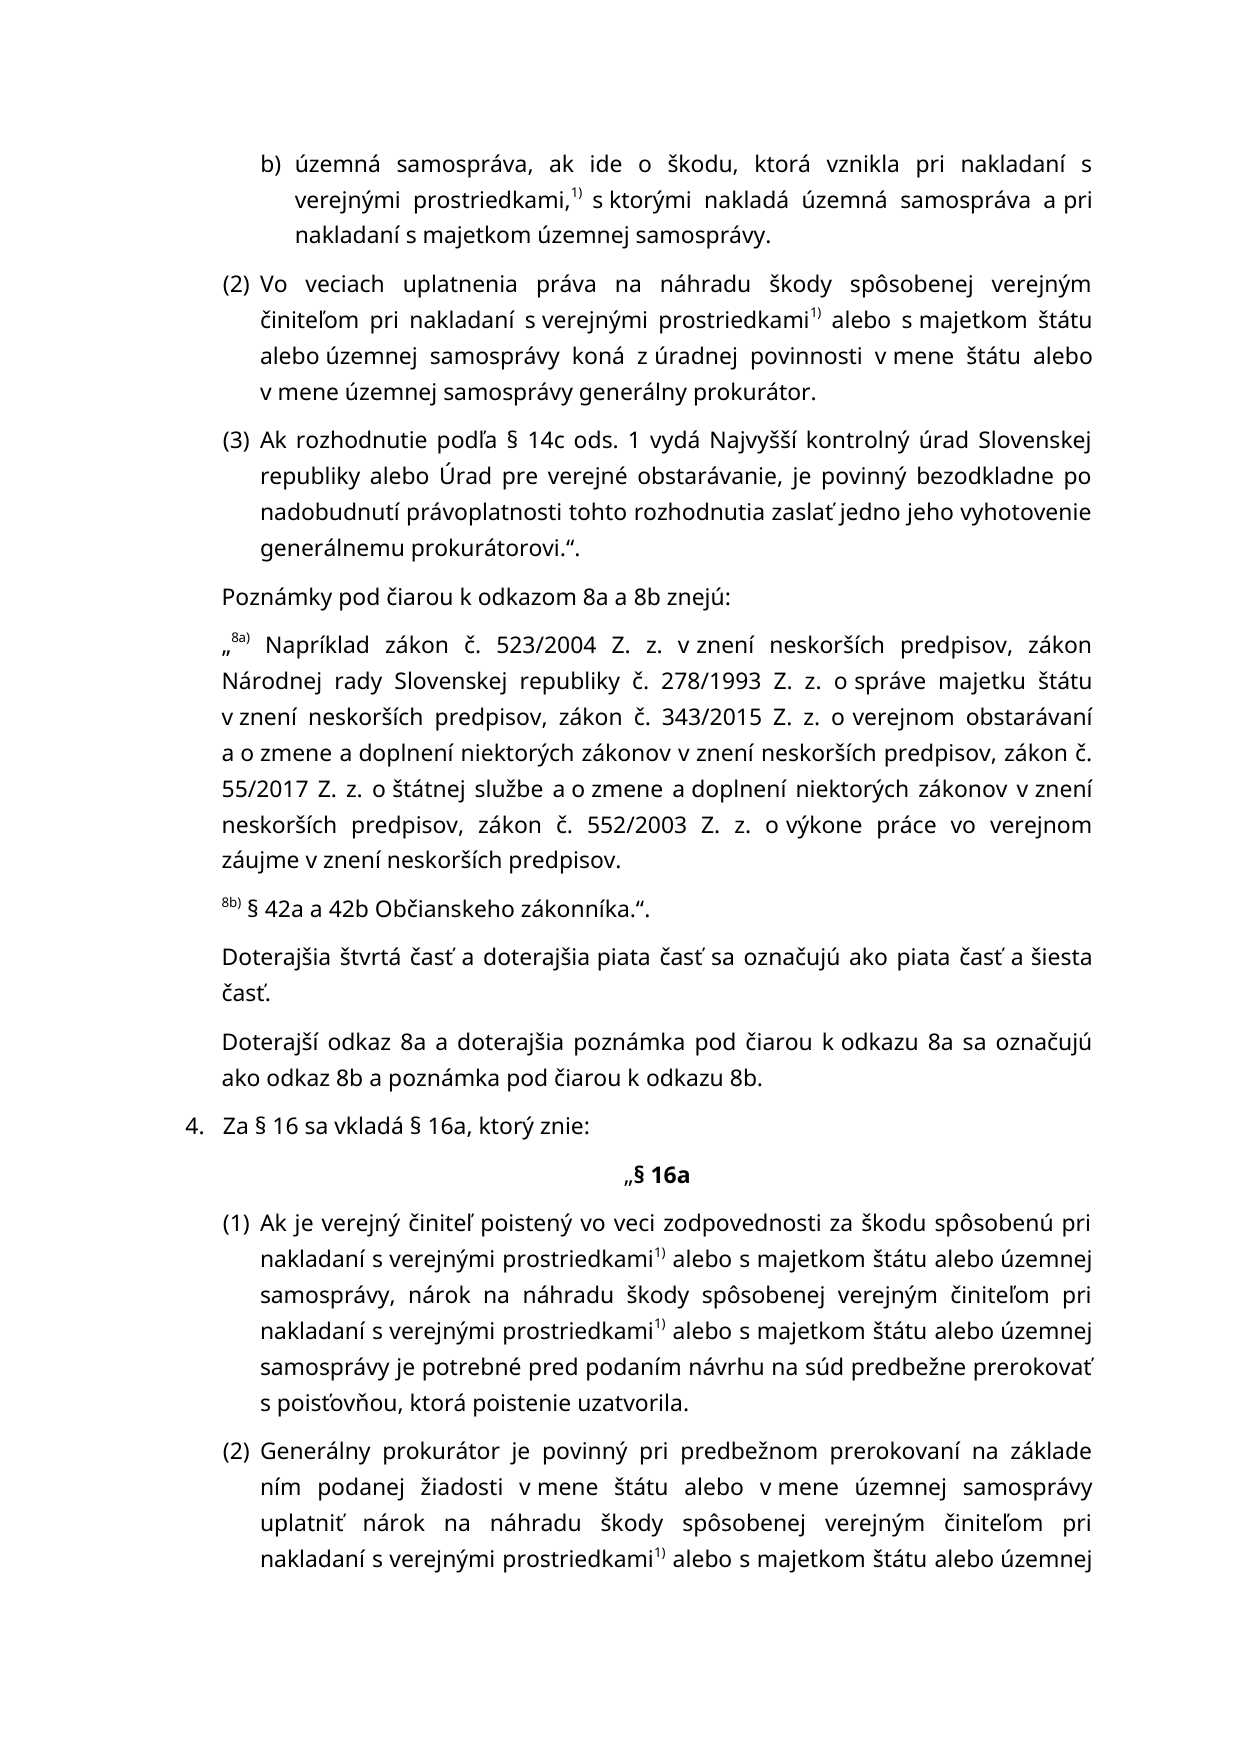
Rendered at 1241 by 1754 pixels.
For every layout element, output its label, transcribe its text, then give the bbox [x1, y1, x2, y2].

list „8a) Napríklad zákon č. 523/2004 Z. z. v znení neskorších predpisov, zákon Národnej rady Slovenskej republiky č. 278/1993 Z. z. o správe majetku štátu v znení neskorších predpisov, zákon č. 343/2015 Z. z. o verejnom obstarávaní a o zmene a doplnení niektorých zákonov v znení neskorších predpisov, zákon č. 55/2017 Z. z. o štátnej službe a o zmene a doplnení niektorých zákonov v znení neskorších predpisov, zákon č. 552/2003 Z. z. o výkone práce vo verejnom záujme v znení neskorších predpisov. [221, 629, 1093, 876]
list Vo veciach uplatnenia práva na náhradu škody spôsobenej verejným činiteľom pri nakladaní s verejnými prostriedkami1) alebo s majetkom štátu alebo územnej samosprávy koná z úradnej povinnosti v mene štátu alebo v mene územnej samosprávy generálny prokurátor. [223, 268, 1093, 407]
list Doterajší odkaz 8a a doterajšia poznámka pod čiarou k odkazu 8a sa označujú ako odkaz 8b a poznámka pod čiarou k odkazu 8b. [221, 1026, 1093, 1093]
list b) územná samospráva, ak ide o škodu, ktorá vznikla pri nakladaní s verejnými prostriedkami,1) s ktorými nakladá územná samospráva a pri nakladaní s majetkom územnej samosprávy. [260, 148, 1093, 251]
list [223, 1435, 1093, 1574]
list Ak je verejný činiteľ poistený vo veci zodpovednosti za škodu spôsobenú pri nakladaní s verejnými prostriedkami1) alebo s majetkom štátu alebo územnej samosprávy, nárok na náhradu škody spôsobenej verejným činiteľom pri nakladaní s verejnými prostriedkami1) alebo s majetkom štátu alebo územnej samosprávy je potrebné pred podaním návrhu na súd predbežne prerokovať s poisťovňou, ktorá poistenie uzatvorila. [223, 1207, 1093, 1418]
list „§ 16a [221, 1158, 1093, 1190]
list 8b) § 42a a 42b Občianskeho zákonníka.“. [221, 893, 1093, 924]
list Ak rozhodnutie podľa § 14c ods. 1 vydá Najvyšší kontrolný úrad Slovenskej republiky alebo Úrad pre verejné obstarávanie, je povinný bezodkladne po nadobudnutí právoplatnosti tohto rozhodnutia zaslať jedno jeho vyhotovenie generálnemu prokurátorovi.“. [223, 424, 1093, 563]
list Doterajšia štvrtá časť a doterajšia piata časť sa označujú ako piata časť a šiesta časť. [221, 941, 1093, 1008]
list Poznámky pod čiarou k odkazom 8a a 8b znejú: [221, 580, 1093, 612]
list Za § 16 sa vkladá § 16a, ktorý znie: [185, 1110, 1093, 1141]
